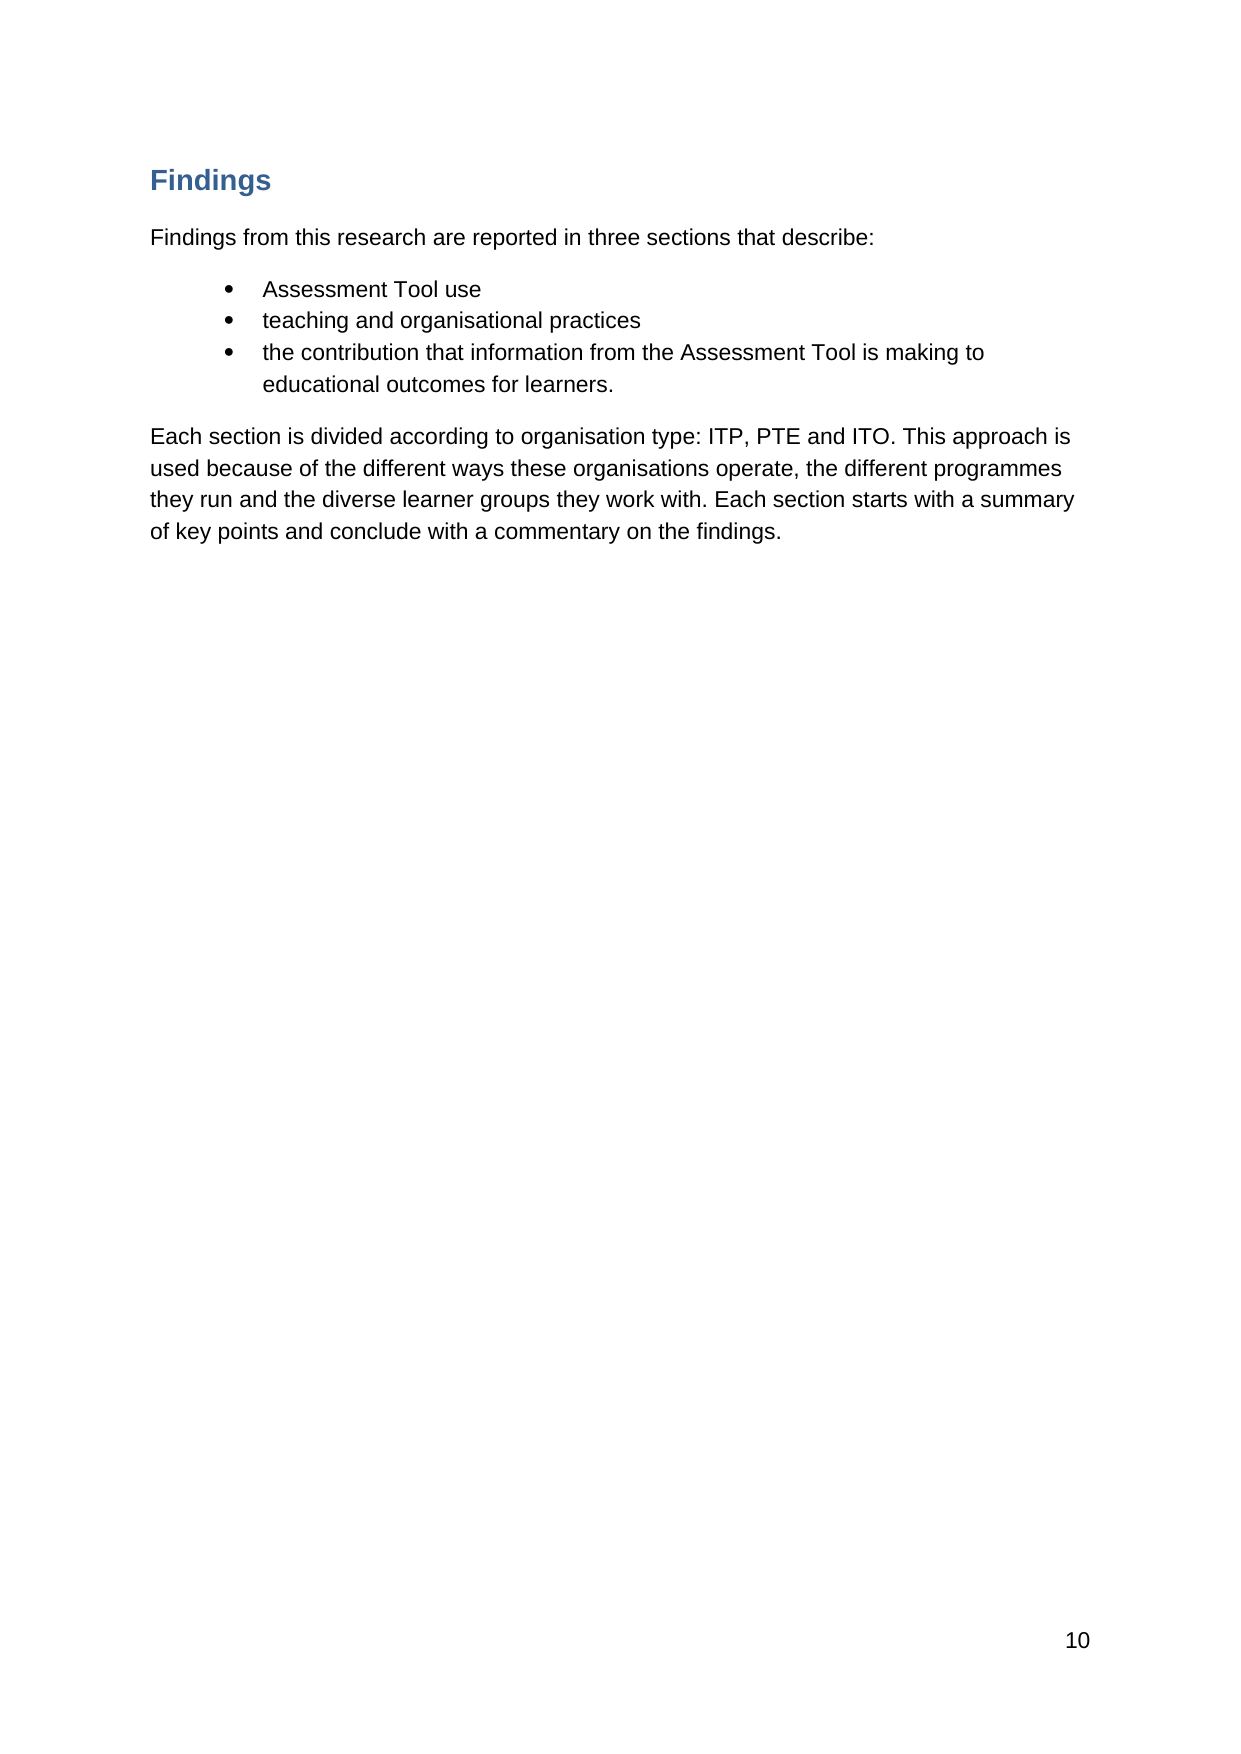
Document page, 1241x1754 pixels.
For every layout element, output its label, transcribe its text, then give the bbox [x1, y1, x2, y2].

text Each section is divided according to organisation type: ITP, PTE and ITO. This approach is used because of the different ways these organisations operate, the different programmes they run and the diverse learner groups they work with. Each section starts with a summary of key points and conclude with a commentary on the findings. [150, 423, 1090, 544]
text Findings from this research are reported in three sections that describe: [150, 223, 1090, 250]
list teaching and organisational practices [225, 307, 1090, 334]
list Assessment Tool use [225, 276, 1090, 302]
list the contribution that information from the Assessment Tool is making to educational outcomes for learners. [225, 339, 1090, 397]
subtitle Findings [150, 162, 1090, 196]
